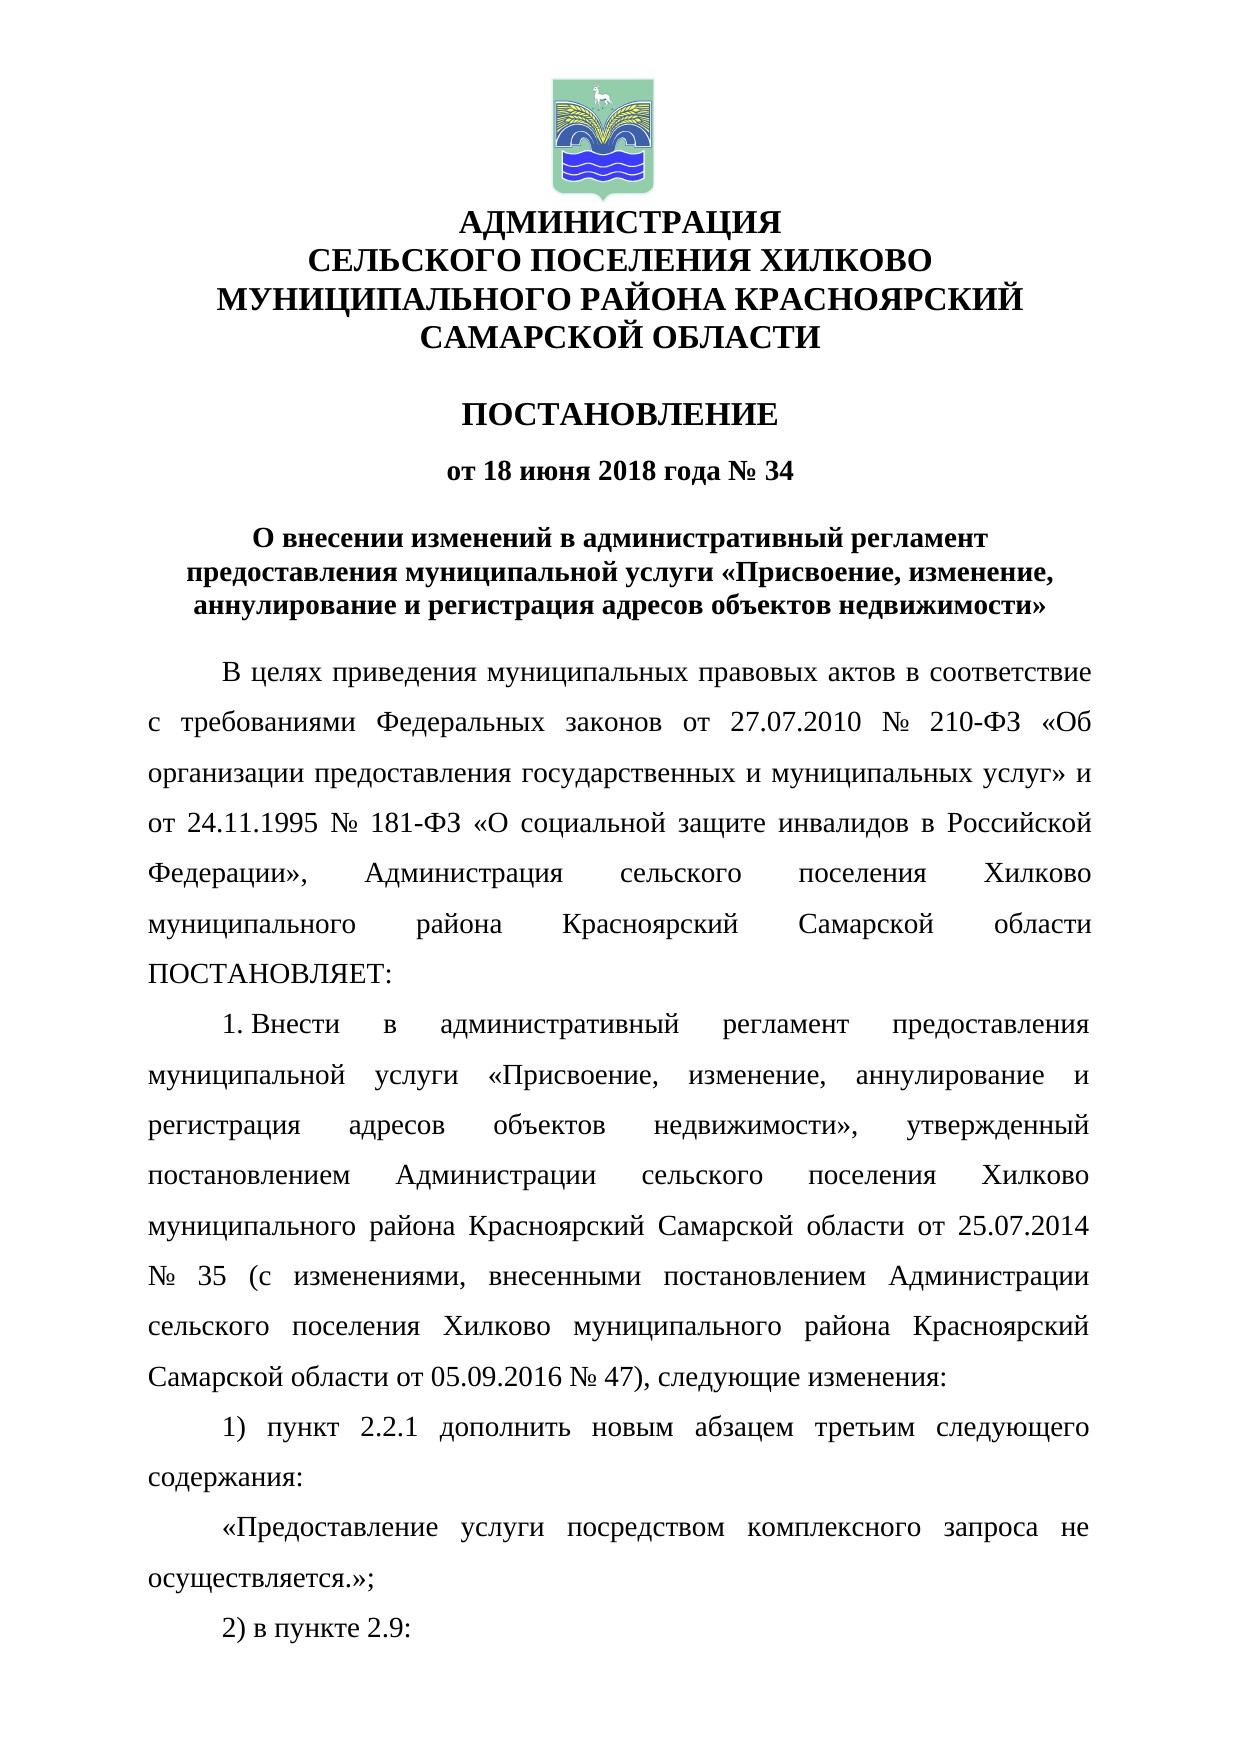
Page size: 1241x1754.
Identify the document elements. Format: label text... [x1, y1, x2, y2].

text САМАРСКОЙ ОБЛАСТИ [148, 317, 1092, 356]
text от 18 июня 2018 года № 34 [148, 453, 1092, 487]
subtitle ПОСТАНОВЛЕНИЕ [148, 394, 1092, 432]
text АДМИНИСТРАЦИЯ [148, 118, 1092, 241]
text МУНИЦИПАЛЬНОГО РАЙОНА КРАСНОЯРСКИЙ [148, 279, 1092, 317]
text 1) пункт 2.2.1 дополнить новым абзацем третьим следующего содержания: [148, 1409, 1090, 1493]
text О внесении изменений в административный регламент предоставления муниципальной услуги «Присвоение, изменение, аннулирование и регистрация адресов объектов недвижимости» [148, 520, 1092, 621]
text СЕЛЬСКОГО ПОСЕЛЕНИЯ ХИЛКОВО [148, 241, 1092, 279]
text В целях приведения муниципальных правовых актов в соответствие с требованиями Федеральных законов от 27.07.2010 № 210-ФЗ «Об организации предоставления государственных и муниципальных услуг» и от 24.11.1995 № 181-ФЗ «О социальной защите инвалидов в Российской Федерации», Администрация сельского поселения Хилково муниципального района Красноярский Самарской области ПОСТАНОВЛЯЕТ: [148, 654, 1092, 990]
text «Предоставление услуги посредством комплексного запроса не осуществляется.»; [148, 1509, 1090, 1593]
text 2) в пункте 2.9: [148, 1610, 1090, 1644]
text 1. Внести в административный регламент предоставления муниципальной услуги «Присвоение, изменение, аннулирование и регистрация адресов объектов недвижимости», утвержденный постановлением Администрации сельского поселения Хилково муниципального района Красноярский Самарской области от 25.07.2014 № 35 (с изменениями, внесенными постановлением Администрации сельского поселения Хилково муниципального района Красноярский Самарской области от 05.09.2016 № 47), следующие изменения: [148, 1006, 1090, 1392]
